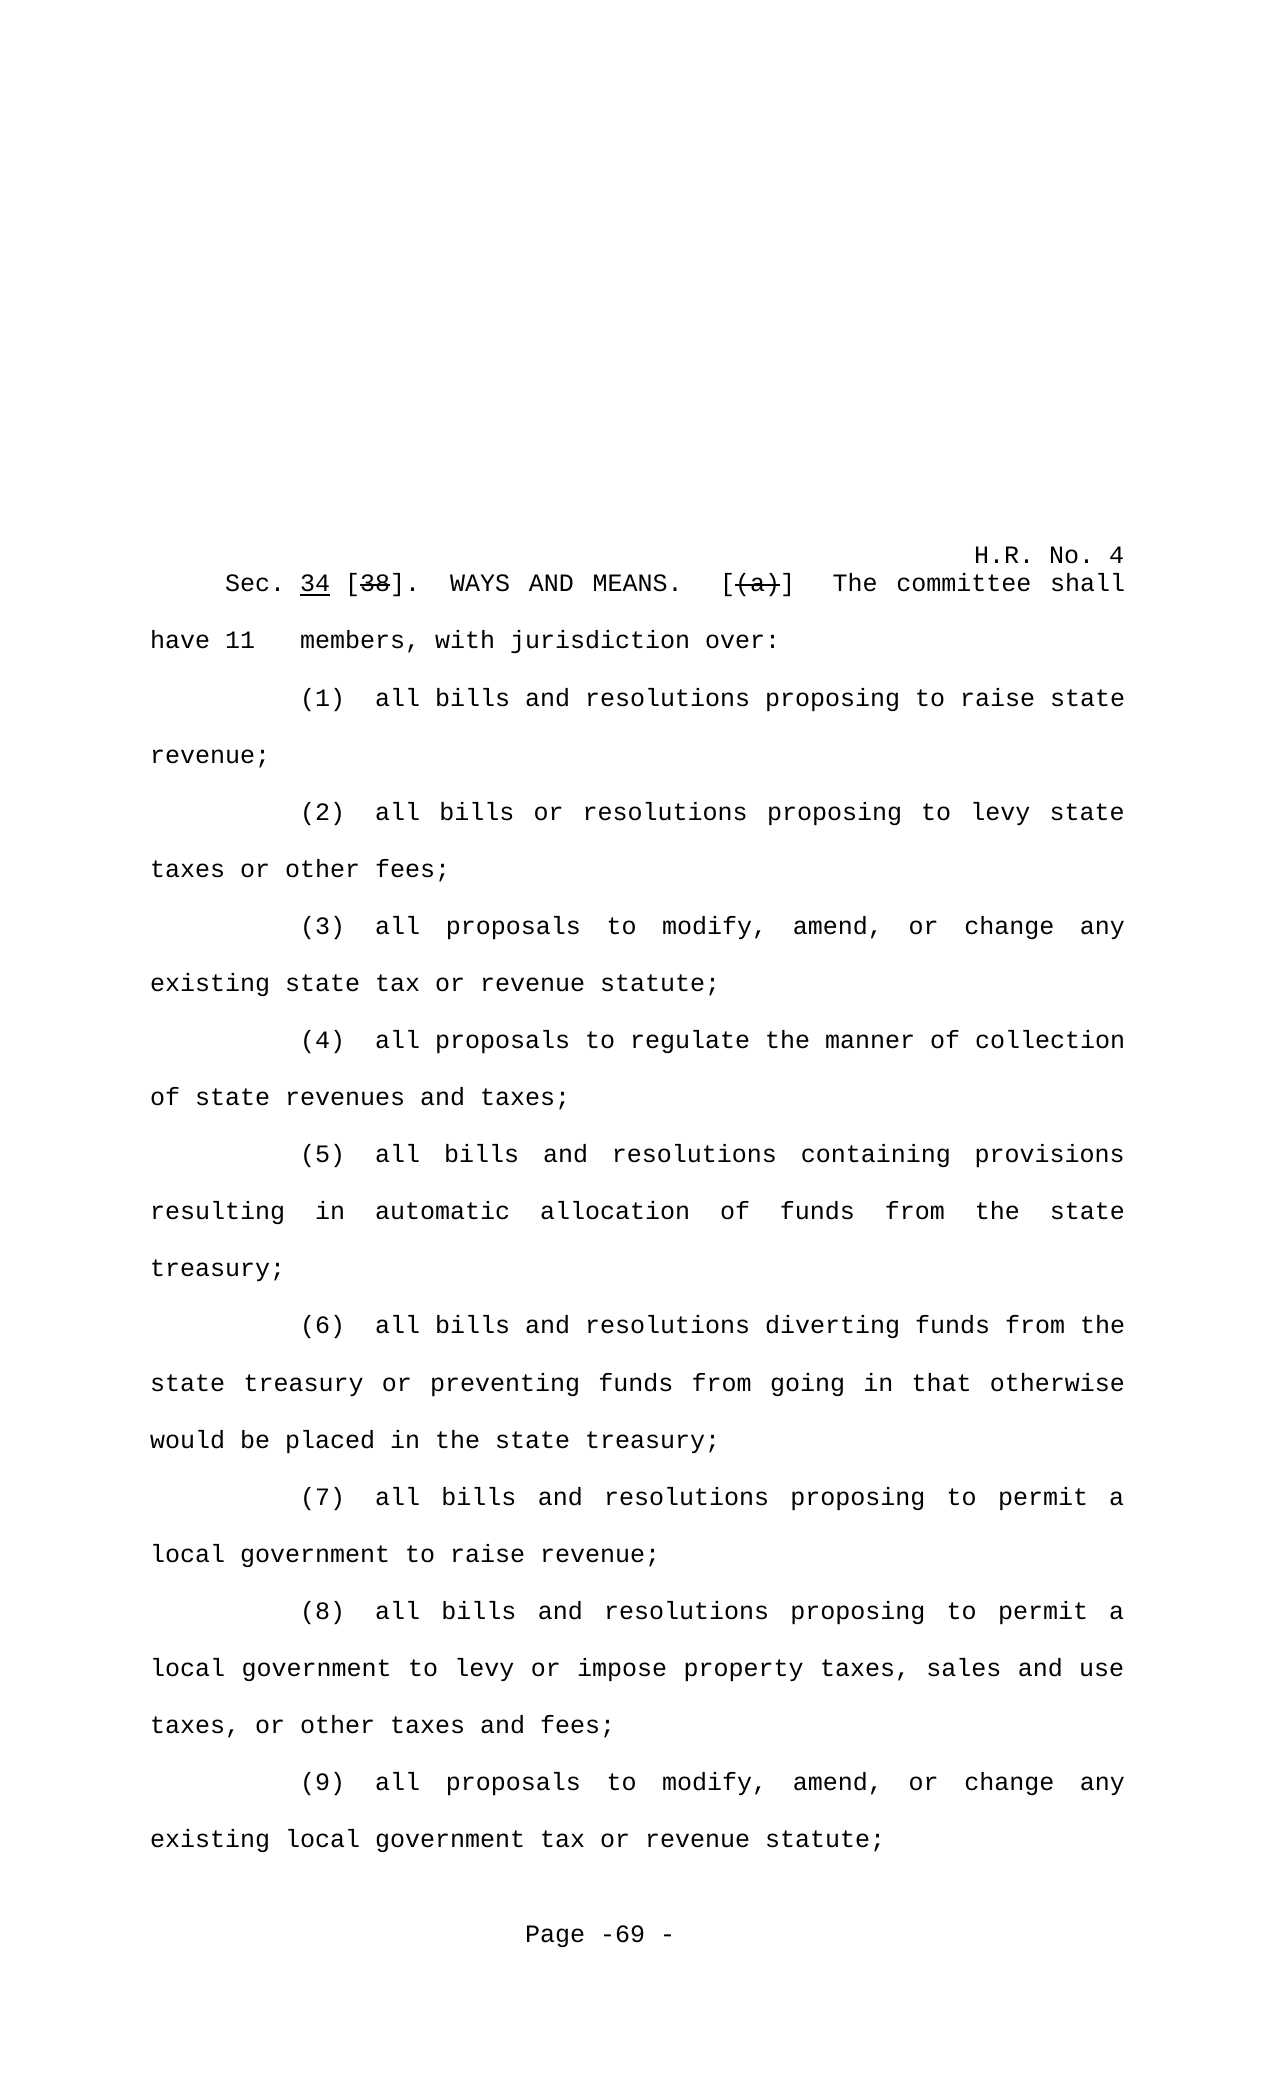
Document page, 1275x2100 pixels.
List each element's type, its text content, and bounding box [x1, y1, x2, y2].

text (6) all bills and resolutions diverting funds from the state treasury or preventing funds from going in that otherwise would be placed in the state treasury; [150, 1313, 1125, 1456]
text (7) all bills and resolutions proposing to permit a local government to raise revenue; [150, 1484, 1125, 1570]
text (8) all bills and resolutions proposing to permit a local government to levy or impose property taxes, sales and use taxes, or other taxes and fees; [150, 1598, 1125, 1741]
text (1) all bills and resolutions proposing to raise state revenue; [150, 685, 1125, 771]
text (4) all proposals to regulate the manner of collection of state revenues and taxes; [150, 1027, 1125, 1113]
text Sec. 34 [38]. WAYS AND MEANS. [(a)] The committee shall have 11 members, with jurisdiction over: [150, 571, 1125, 656]
text (2) all bills or resolutions proposing to levy state taxes or other fees; [150, 799, 1125, 885]
text (3) all proposals to modify, amend, or change any existing state tax or revenue statute; [150, 913, 1125, 999]
text (9) all proposals to modify, amend, or change any existing local government tax or revenue statute; [150, 1769, 1125, 1855]
text (5) all bills and resolutions containing provisions resulting in automatic allocation of funds from the state treasury; [150, 1142, 1125, 1284]
